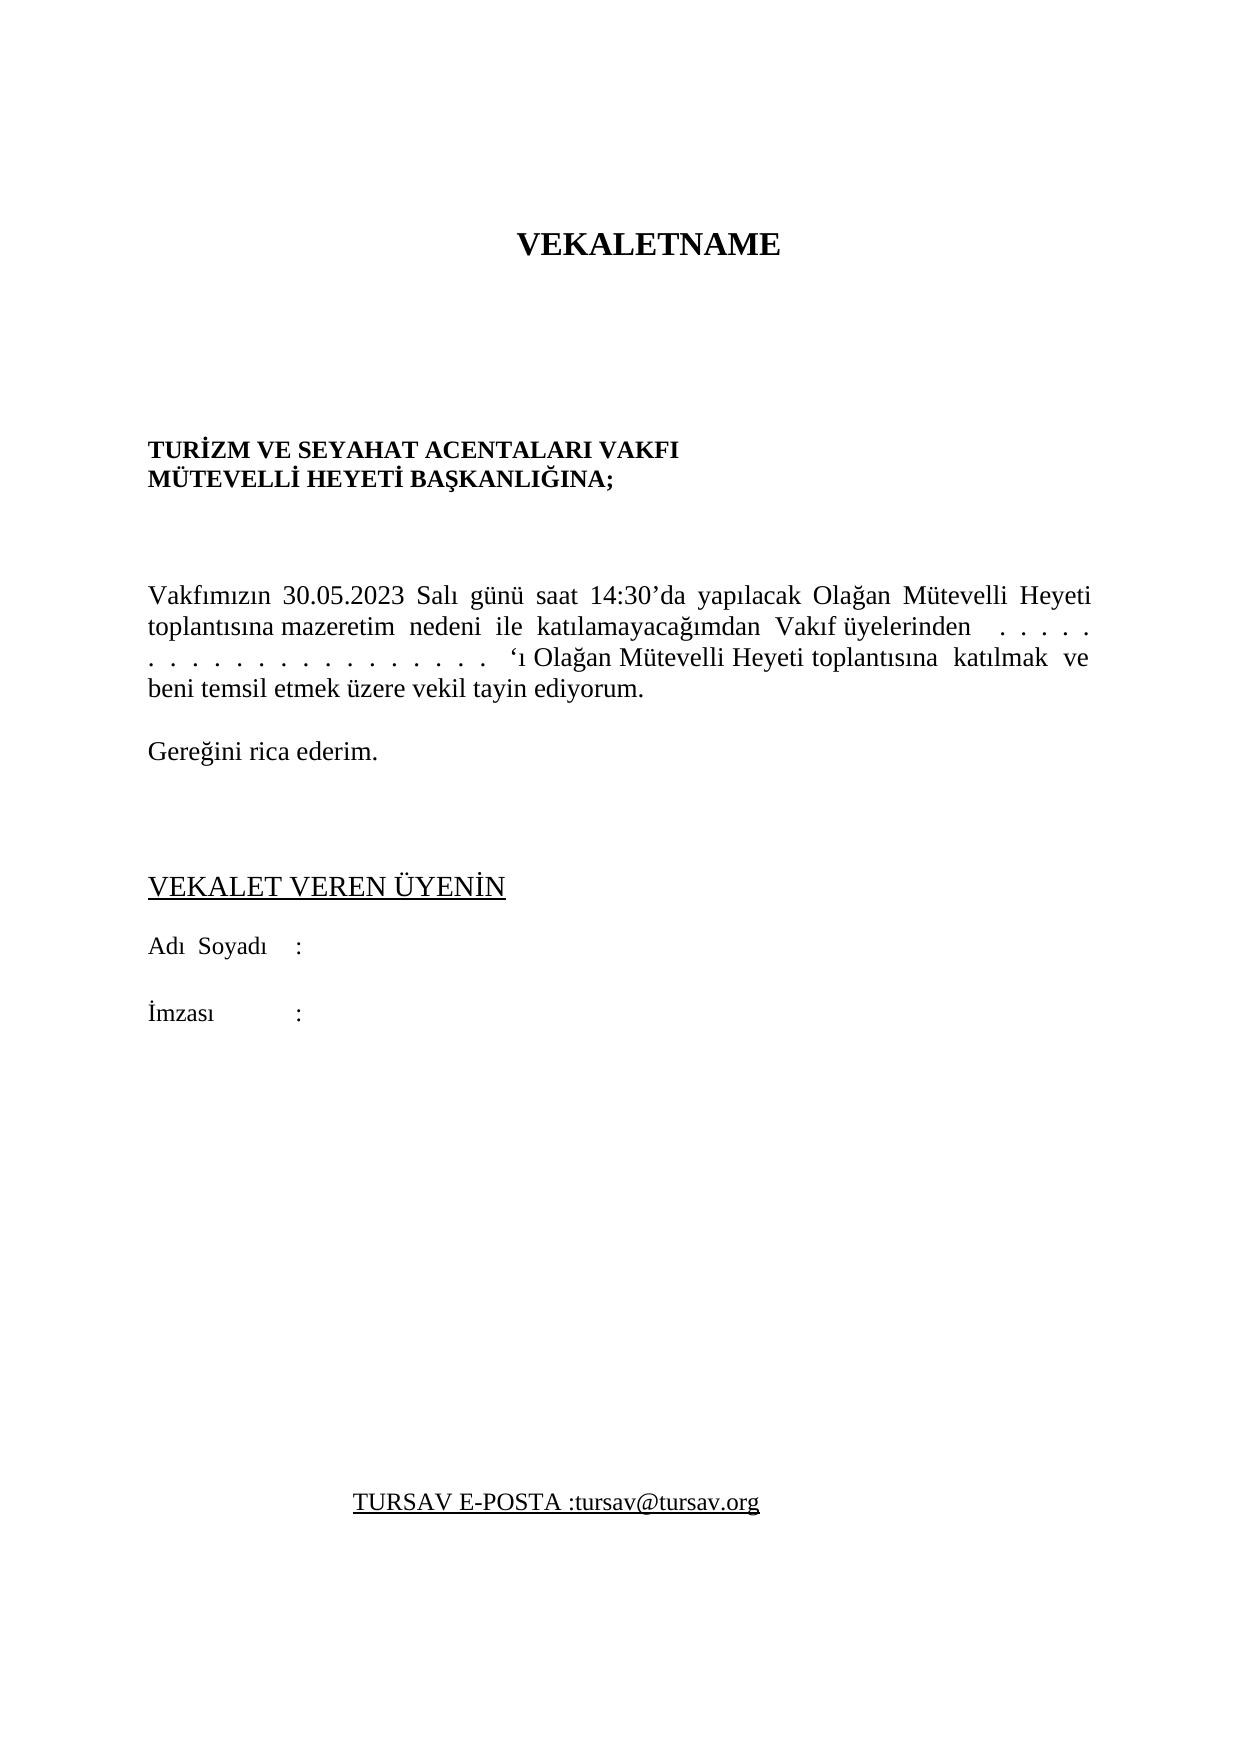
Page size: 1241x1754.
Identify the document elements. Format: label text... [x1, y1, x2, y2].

text TURİZM VE SEYAHAT ACENTALARI VAKFI [148, 435, 1093, 464]
text TURSAV E-POSTA :tursav@tursav.org [148, 1487, 1093, 1516]
text İmzası : [148, 998, 1093, 1027]
text Gereğini rica ederim. [148, 734, 1093, 766]
subtitle VEKALETNAME [443, 224, 1093, 263]
subtitle VEKALET VEREN ÜYENİN [148, 869, 1093, 903]
text Vakfımızın 30.05.2023 Salı günü saat 14:30’da yapılacak Olağan Mütevelli Heyeti toplantısına mazeretim nedeni ile katılamayacağımdan Vakıf üyelerinden . . . . . . . . . . . . . . . . . . . . . ‘ı Olağan Mütevelli Heyeti toplantısına katılmak ve beni temsil etmek üzere vekil tayin ediyorum. [148, 579, 1093, 703]
subtitle MÜTEVELLİ HEYETİ BAŞKANLIĞINA; [148, 464, 1093, 493]
text Adı Soyadı : [148, 931, 1093, 960]
